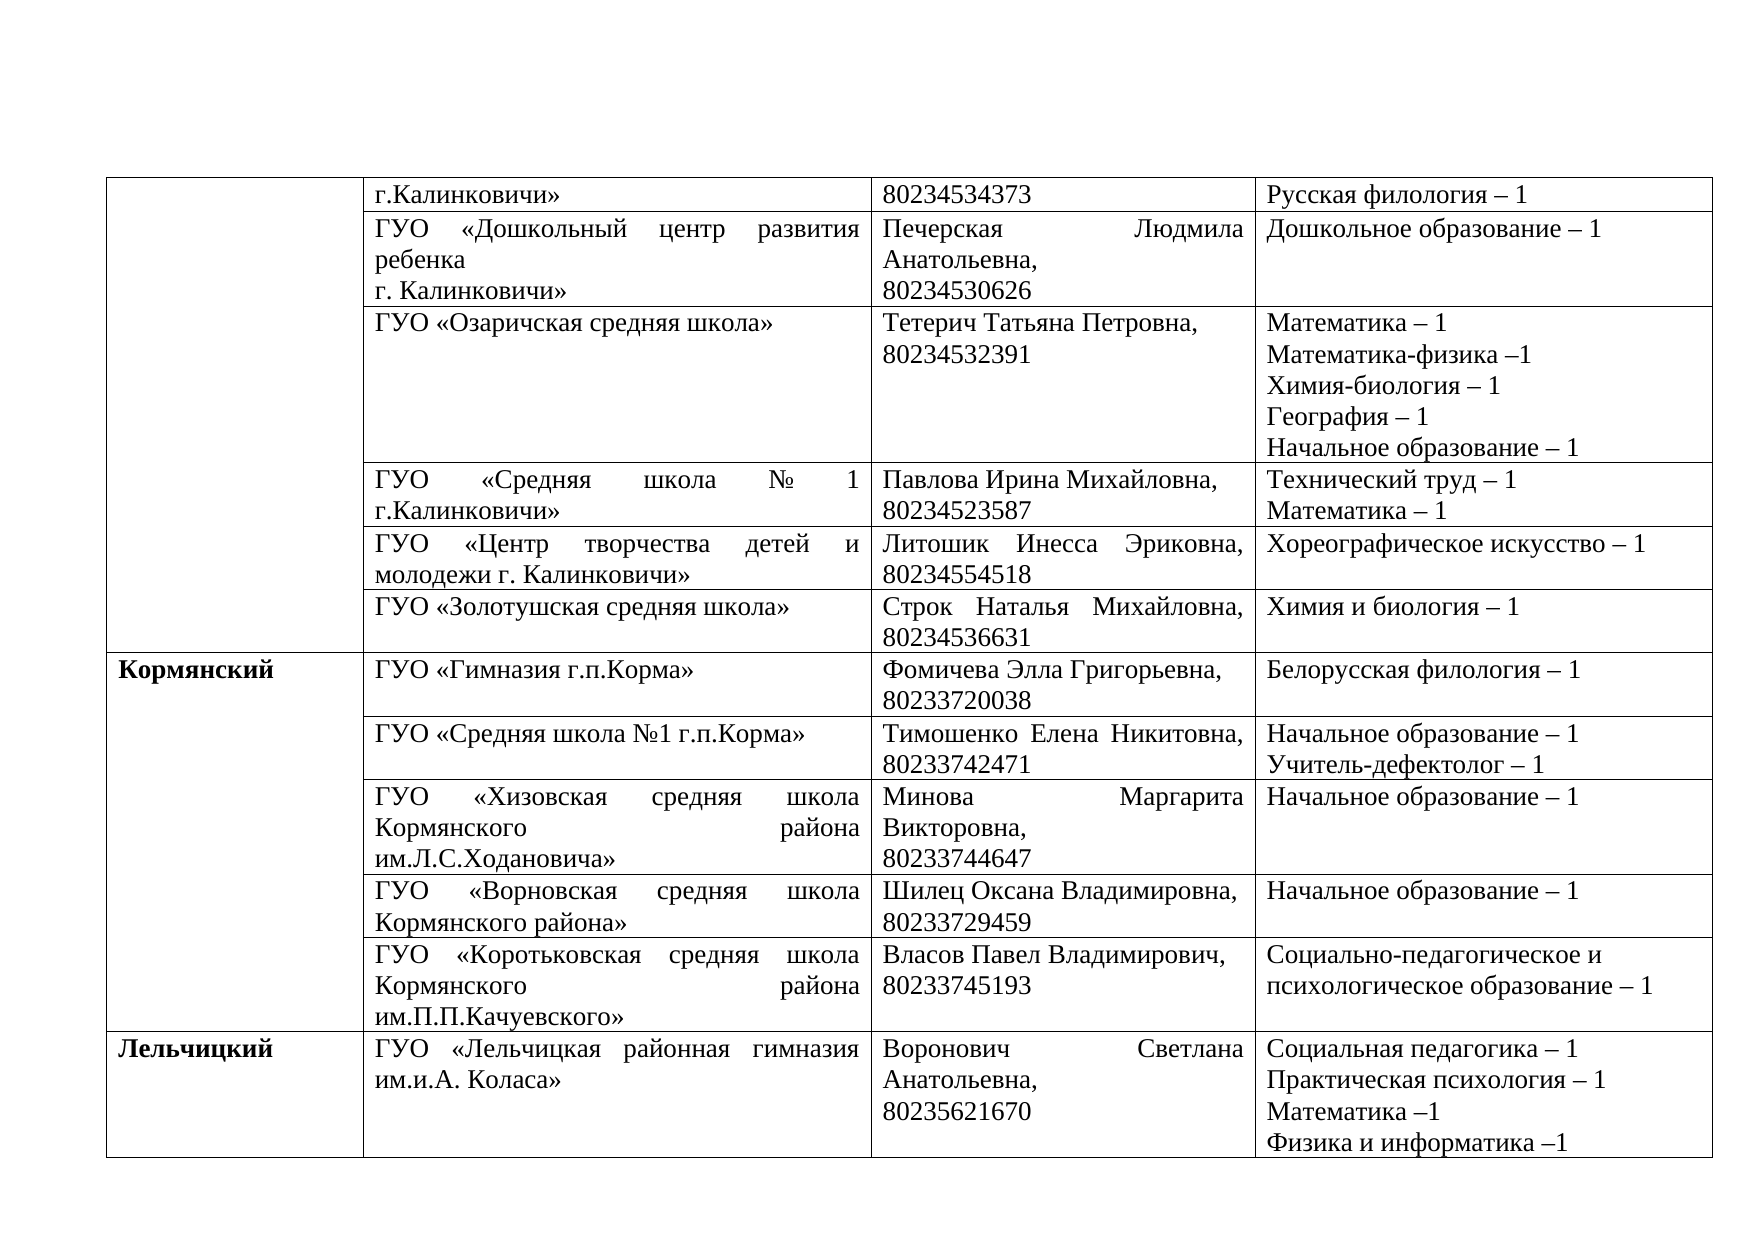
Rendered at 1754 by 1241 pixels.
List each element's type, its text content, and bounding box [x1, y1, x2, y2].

table_cell ГУО «Центр творчества детей и молодежи г. Калинковичи» [364, 527, 871, 589]
table_cell ГУО «Дошкольный центр развития ребенка г. Калинковичи» [364, 212, 871, 306]
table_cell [872, 178, 1255, 211]
table_cell ГУО «Ворновская средняя школа Кормянского района» [364, 875, 871, 937]
table_cell Минова Маргарита Викторовна, 80233744647 [872, 780, 1255, 873]
table_cell Строк Наталья Михайловна, 80234536631 [872, 590, 1255, 652]
table_cell Лельчицкий [107, 1032, 363, 1157]
table_cell ГУО «Средняя школа № 1 г.Калинковичи» [364, 463, 871, 526]
table_cell ГУО «Хизовская средняя школа Кормянского района им.Л.С.Ходановича» [364, 780, 871, 873]
table_cell Начальное образование – 1 [1256, 875, 1712, 937]
table_cell Дошкольное образование – 1 [1256, 212, 1712, 306]
table_cell Начальное образование – 1 Учитель-дефектолог – 1 [1256, 717, 1712, 779]
table_cell ГУО «Лельчицкая районная гимназия им.и.А. Коласа» [364, 1032, 871, 1157]
table_cell Литошик Инесса Эриковна, 80234554518 [872, 527, 1255, 589]
table_cell ГУО «Гимназия г.п.Корма» [364, 653, 871, 716]
table_cell Начальное образование – 1 [1256, 780, 1712, 873]
table_cell Печерская Людмила Анатольевна, 80234530626 [872, 212, 1255, 306]
table_cell Павлова Ирина Михайловна, 80234523587 [872, 463, 1255, 526]
table_cell ГУО «Озаричская средняя школа» [364, 307, 871, 462]
table_cell Тетерич Татьяна Петровна, 80234532391 [872, 307, 1255, 462]
table_cell Хореографическое искусство – 1 [1256, 527, 1712, 589]
table_cell Фомичева Элла Григорьевна, 80233720038 [872, 653, 1255, 716]
table_cell Кормянский [107, 653, 363, 1031]
table_cell Химия и биология – 1 [1256, 590, 1712, 652]
table_cell Тимошенко Елена Никитовна, 80233742471 [872, 717, 1255, 779]
table_cell Шилец Оксана Владимировна, 80233729459 [872, 875, 1255, 937]
table_cell Технический труд – 1 Математика – 1 [1256, 463, 1712, 526]
table_cell Власов Павел Владимирович, 80233745193 [872, 938, 1255, 1031]
table_cell ГУО «Золотушская средняя школа» [364, 590, 871, 652]
table_cell Математика – 1 Математика-физика –1 Химия-биология – 1 География – 1 Начальное образование – 1 [1256, 307, 1712, 462]
table_cell Белорусская филология – 1 [1256, 653, 1712, 716]
table_cell ГУО «Коротьковская средняя школа Кормянского района им.П.П.Качуевского» [364, 938, 871, 1031]
table_cell Социально-педагогическое и психологическое образование – 1 [1256, 938, 1712, 1031]
table_cell ГУО «Средняя школа №1 г.п.Корма» [364, 717, 871, 779]
table_cell Социальная педагогика – 1 Практическая психология – 1 Математика –1 Физика и информатика –1 [1256, 1032, 1712, 1157]
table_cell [1256, 178, 1712, 211]
table_cell Воронович Светлана Анатольевна, 80235621670 [872, 1032, 1255, 1157]
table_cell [364, 178, 871, 211]
